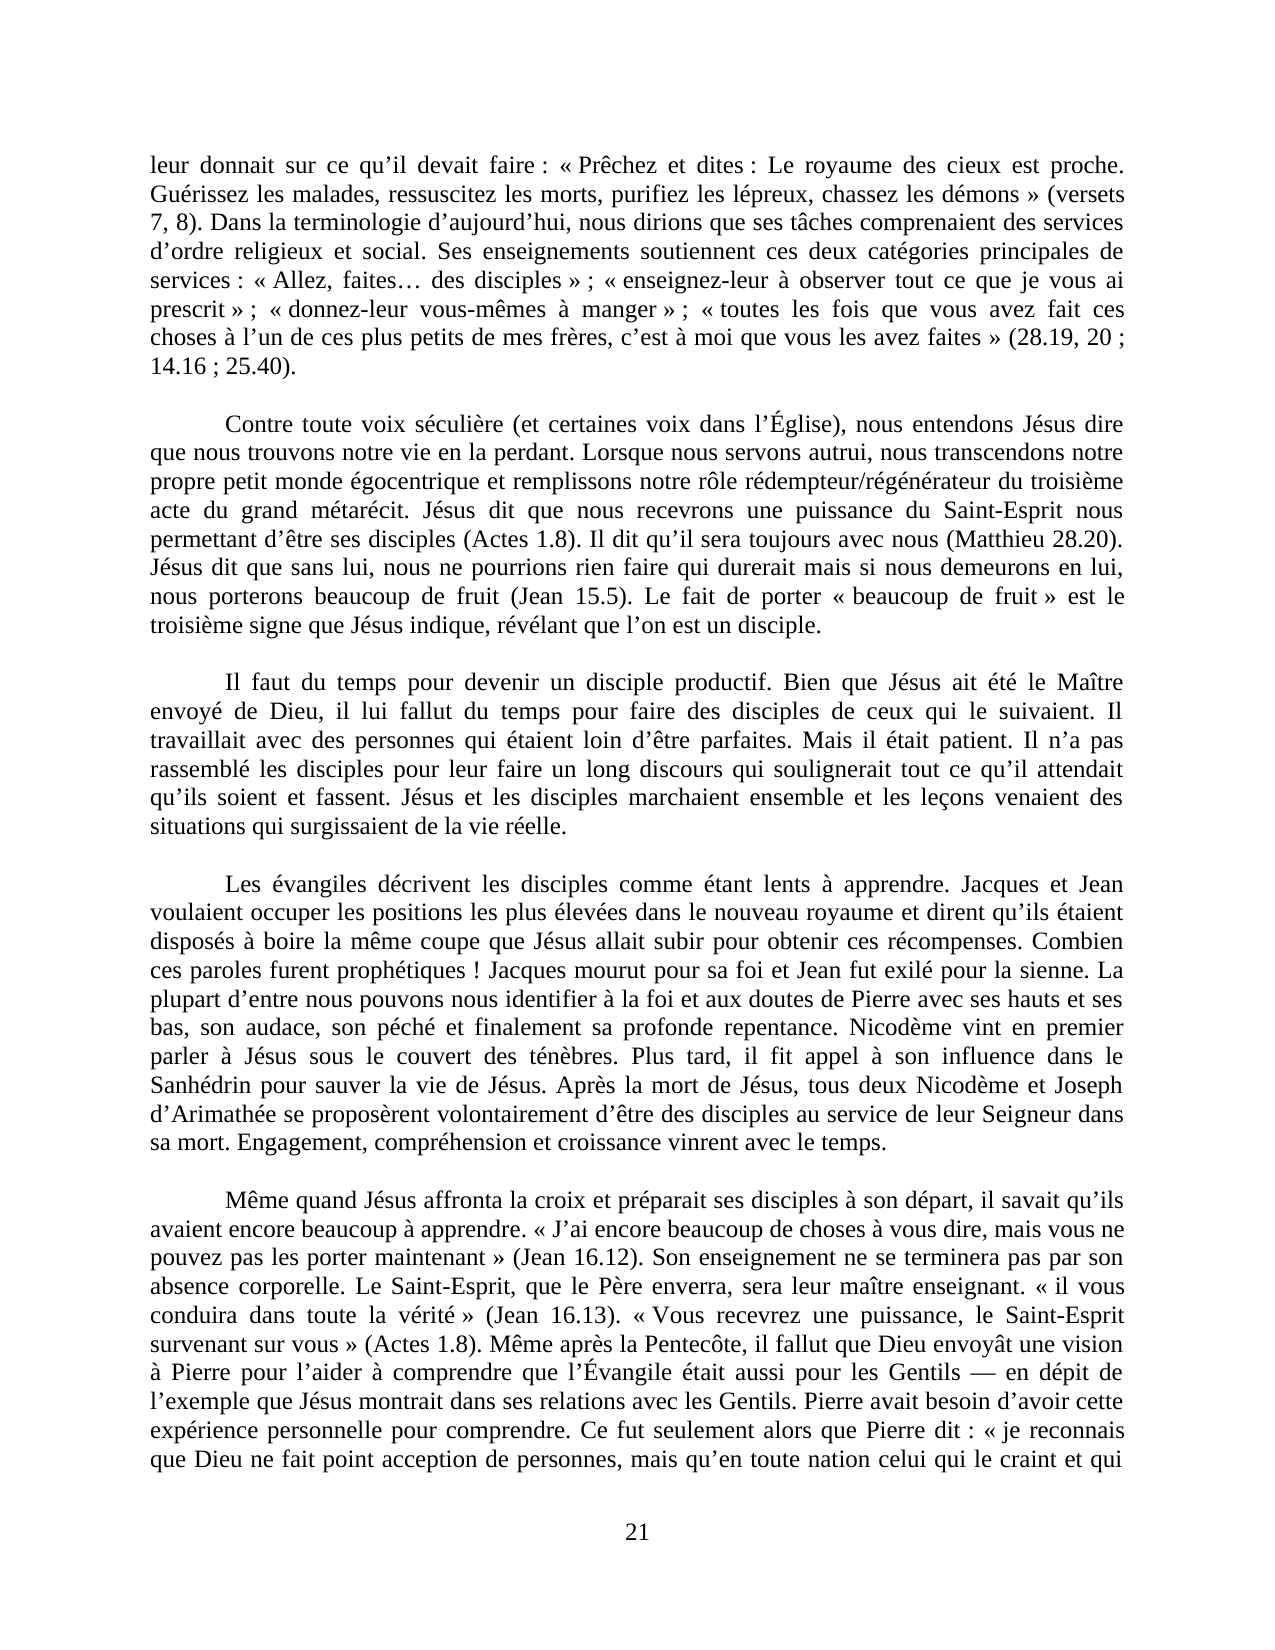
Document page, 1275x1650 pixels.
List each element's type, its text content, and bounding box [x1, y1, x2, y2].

text Les évangiles décrivent les disciples comme étant lents à apprendre. Jacques et Jean voulaient occuper les positions les plus élevées dans le nouveau royaume et dirent qu’ils étaient disposés à boire la même coupe que Jésus allait subir pour obtenir ces récompenses. Combien ces paroles furent prophétiques ! Jacques mourut pour sa foi et Jean fut exilé pour la sienne. La plupart d’entre nous pouvons nous identifier à la foi et aux doutes de Pierre avec ses hauts et ses bas, son audace, son péché et finalement sa profonde repentance. Nicodème vint en premier parler à Jésus sous le couvert des ténèbres. Plus tard, il fit appel à son influence dans le Sanhédrin pour sauver la vie de Jésus. Après la mort de Jésus, tous deux Nicodème et Joseph d’Arimathée se proposèrent volontairement d’être des disciples au service de leur Seigneur dans sa mort. Engagement, compréhension et croissance vinrent avec le temps. [150, 869, 1125, 1156]
text Il faut du temps pour devenir un disciple productif. Bien que Jésus ait été le Maître envoyé de Dieu, il lui fallut du temps pour faire des disciples de ceux qui le suivaient. Il travaillait avec des personnes qui étaient loin d’être parfaites. Mais il était patient. Il n’a pas rassemblé les disciples pour leur faire un long discours qui soulignerait tout ce qu’il attendait qu’ils soient et fassent. Jésus et les disciples marchaient ensemble et les leçons venaient des situations qui surgissaient de la vie réelle. [150, 667, 1125, 840]
text Contre toute voix séculière (et certaines voix dans l’Église), nous entendons Jésus dire que nous trouvons notre vie en la perdant. Lorsque nous servons autrui, nous transcendons notre propre petit monde égocentrique et remplissons notre rôle rédempteur/régénérateur du troisième acte du grand métarécit. Jésus dit que nous recevrons une puissance du Saint-Esprit nous permettant d’être ses disciples (Actes 1.8). Il dit qu’il sera toujours avec nous (Matthieu 28.20). Jésus dit que sans lui, nous ne pourrions rien faire qui durerait mais si nous demeurons en lui, nous porterons beaucoup de fruit (Jean 15.5). Le fait de porter « beaucoup de fruit » est le troisième signe que Jésus indique, révélant que l’on est un disciple. [150, 409, 1125, 639]
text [150, 150, 1125, 380]
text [150, 1185, 1125, 1472]
